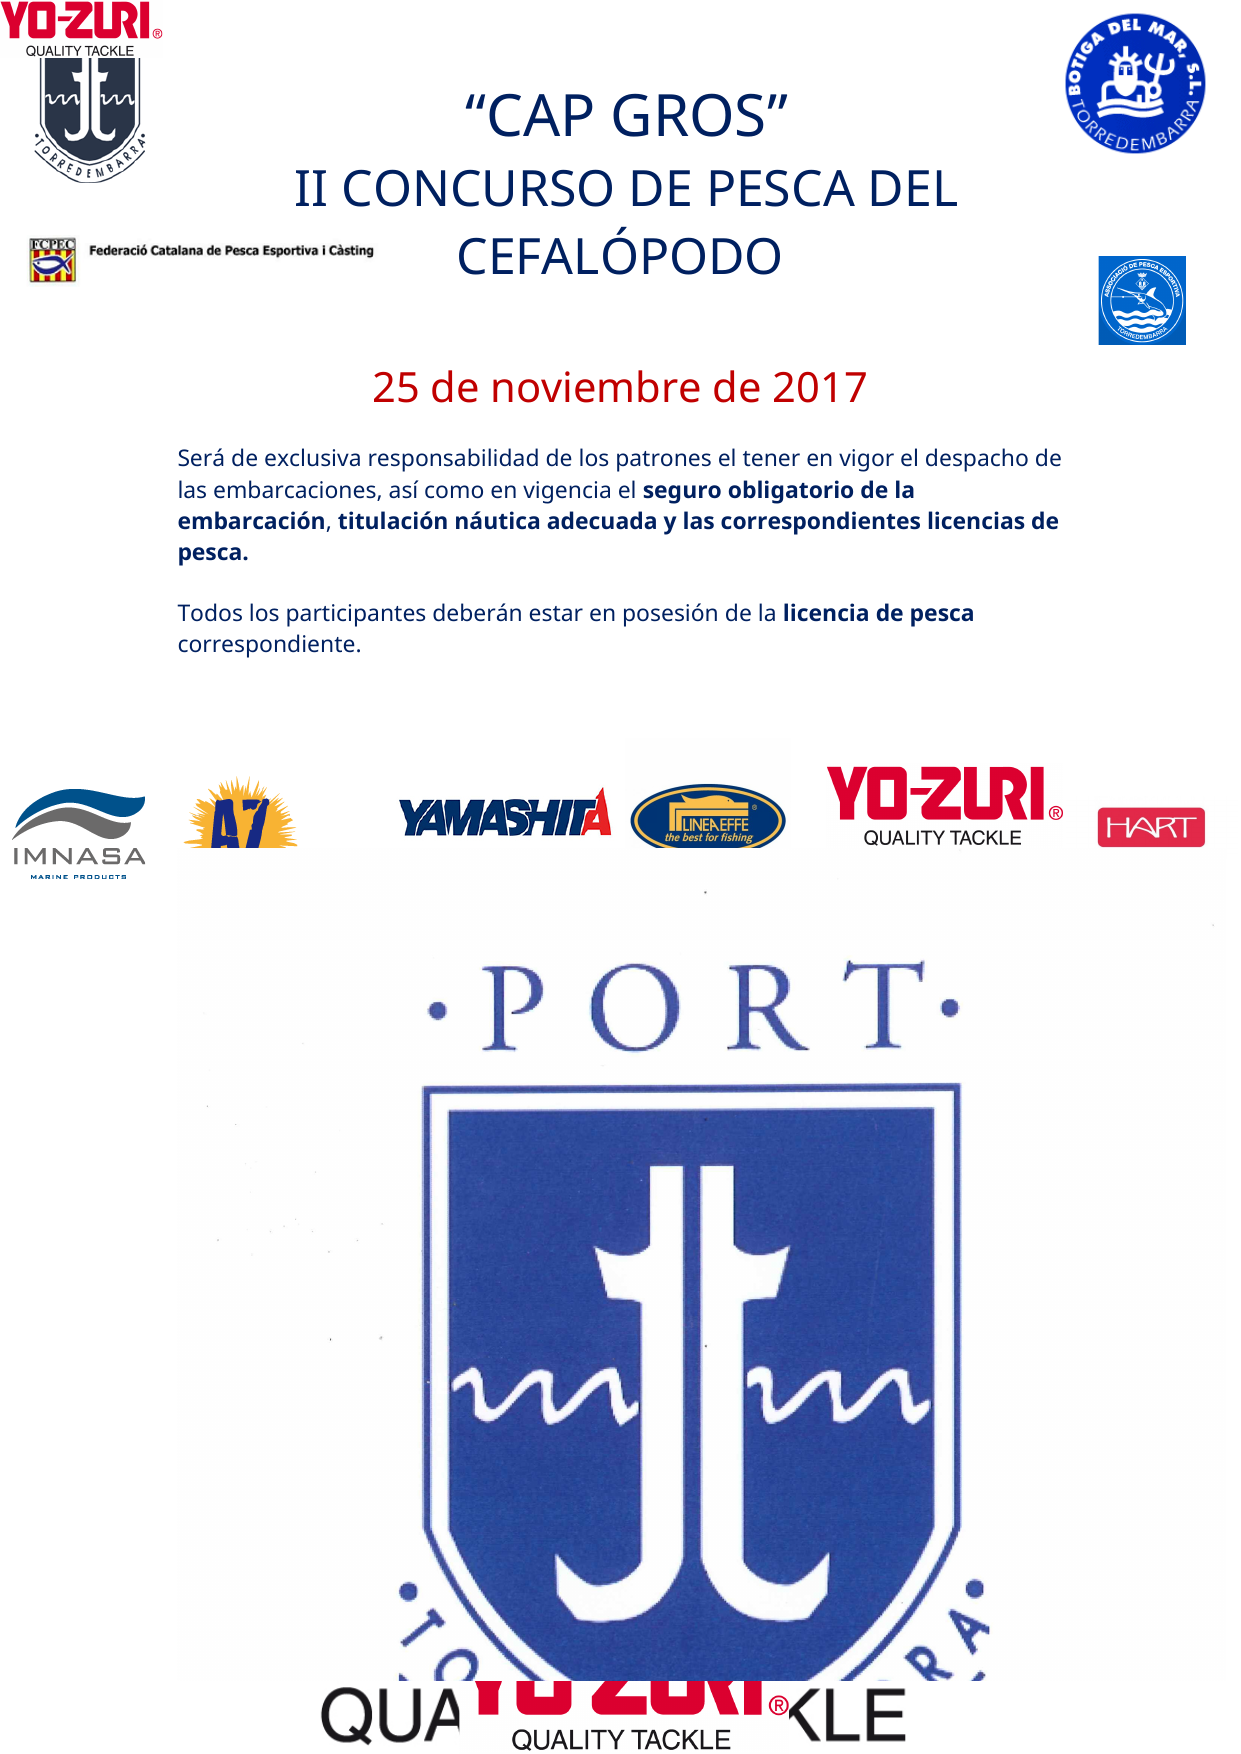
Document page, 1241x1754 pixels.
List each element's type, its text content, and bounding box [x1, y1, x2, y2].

picture [1098, 256, 1186, 345]
picture [1053, 1, 1218, 166]
text Todos los participantes deberán estar en posesión de la licencia de pesca correspondiente. [177, 597, 1063, 659]
picture [6, 789, 146, 879]
picture [26, 235, 383, 287]
picture [0, 0, 163, 183]
text Será de exclusiva responsabilidad de los patrones el tener en vigor el despacho de las embarcaciones, así como en vigencia el seguro obligatorio de la embarcación, titulación náutica adecuada y las correspondientes licencias de pesca. [177, 442, 1063, 567]
picture [175, 738, 1238, 1754]
